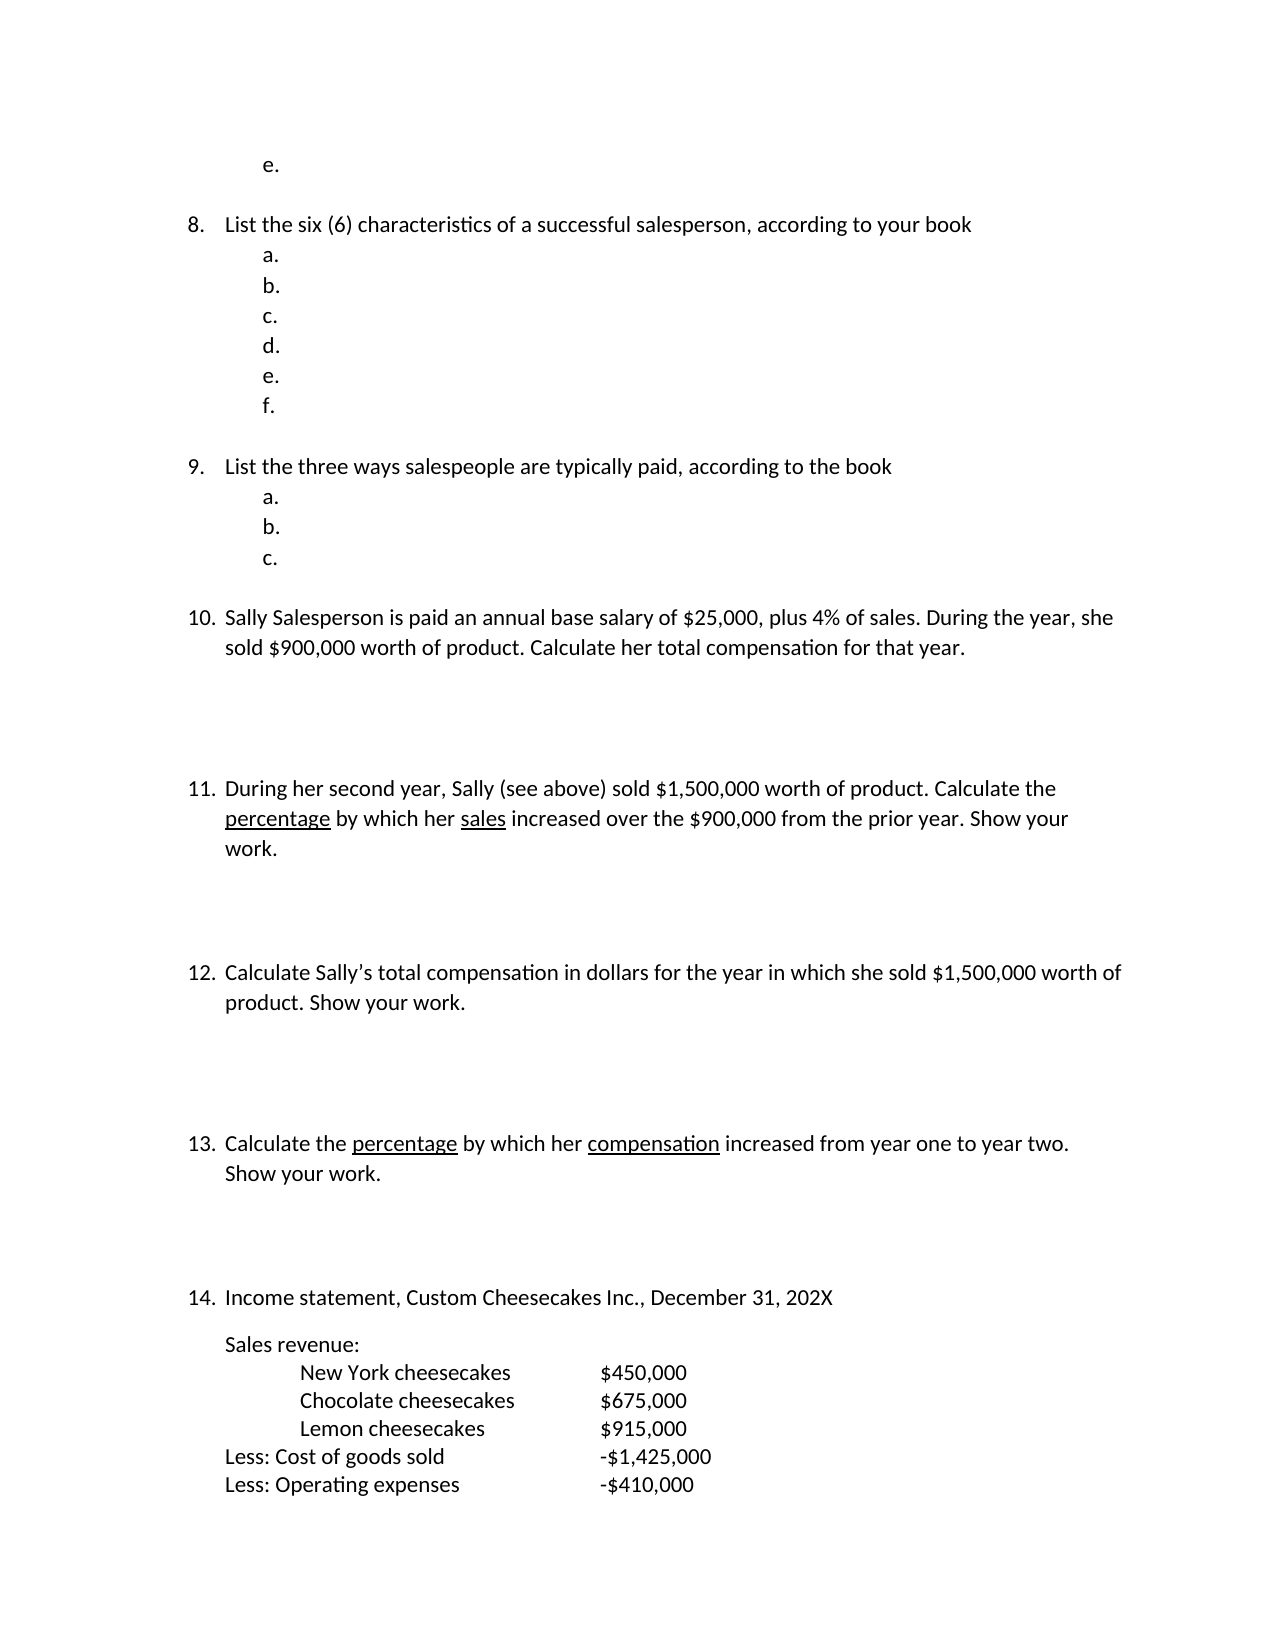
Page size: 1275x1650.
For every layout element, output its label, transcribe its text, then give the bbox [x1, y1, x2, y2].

text Sales revenue: [150, 1330, 1125, 1358]
text Chocolate cheesecakes $675,000 [150, 1386, 1125, 1414]
list Income statement, Custom Cheesecakes Inc., December 31, 202X [187, 1283, 1125, 1311]
text Less: Cost of goods sold -$1,425,000 [150, 1442, 1125, 1470]
list During her second year, Sally (see above) sold $1,500,000 worth of product. Calculate the percentage by which her sales increased over the $900,000 from the prior year. Show your work. [187, 774, 1125, 862]
list Calculate the percentage by which her compensation increased from year one to year two. Show your work. [187, 1129, 1125, 1187]
list List the six (6) characteristics of a successful salesperson, according to your book [187, 210, 1125, 238]
list Calculate Sally’s total compensation in dollars for the year in which she sold $1,500,000 worth of product. Show your work. [187, 958, 1125, 1017]
list List the three ways salespeople are typically paid, according to the book [187, 452, 1125, 480]
text New York cheesecakes $450,000 [150, 1358, 1125, 1386]
text Lemon cheesecakes $915,000 [150, 1414, 1125, 1442]
list Sally Salesperson is paid an annual base salary of $25,000, plus 4% of sales. During the year, she sold $900,000 worth of product. Calculate her total compensation for that year. [187, 603, 1125, 661]
text Less: Operating expenses -$410,000 [150, 1470, 1125, 1498]
